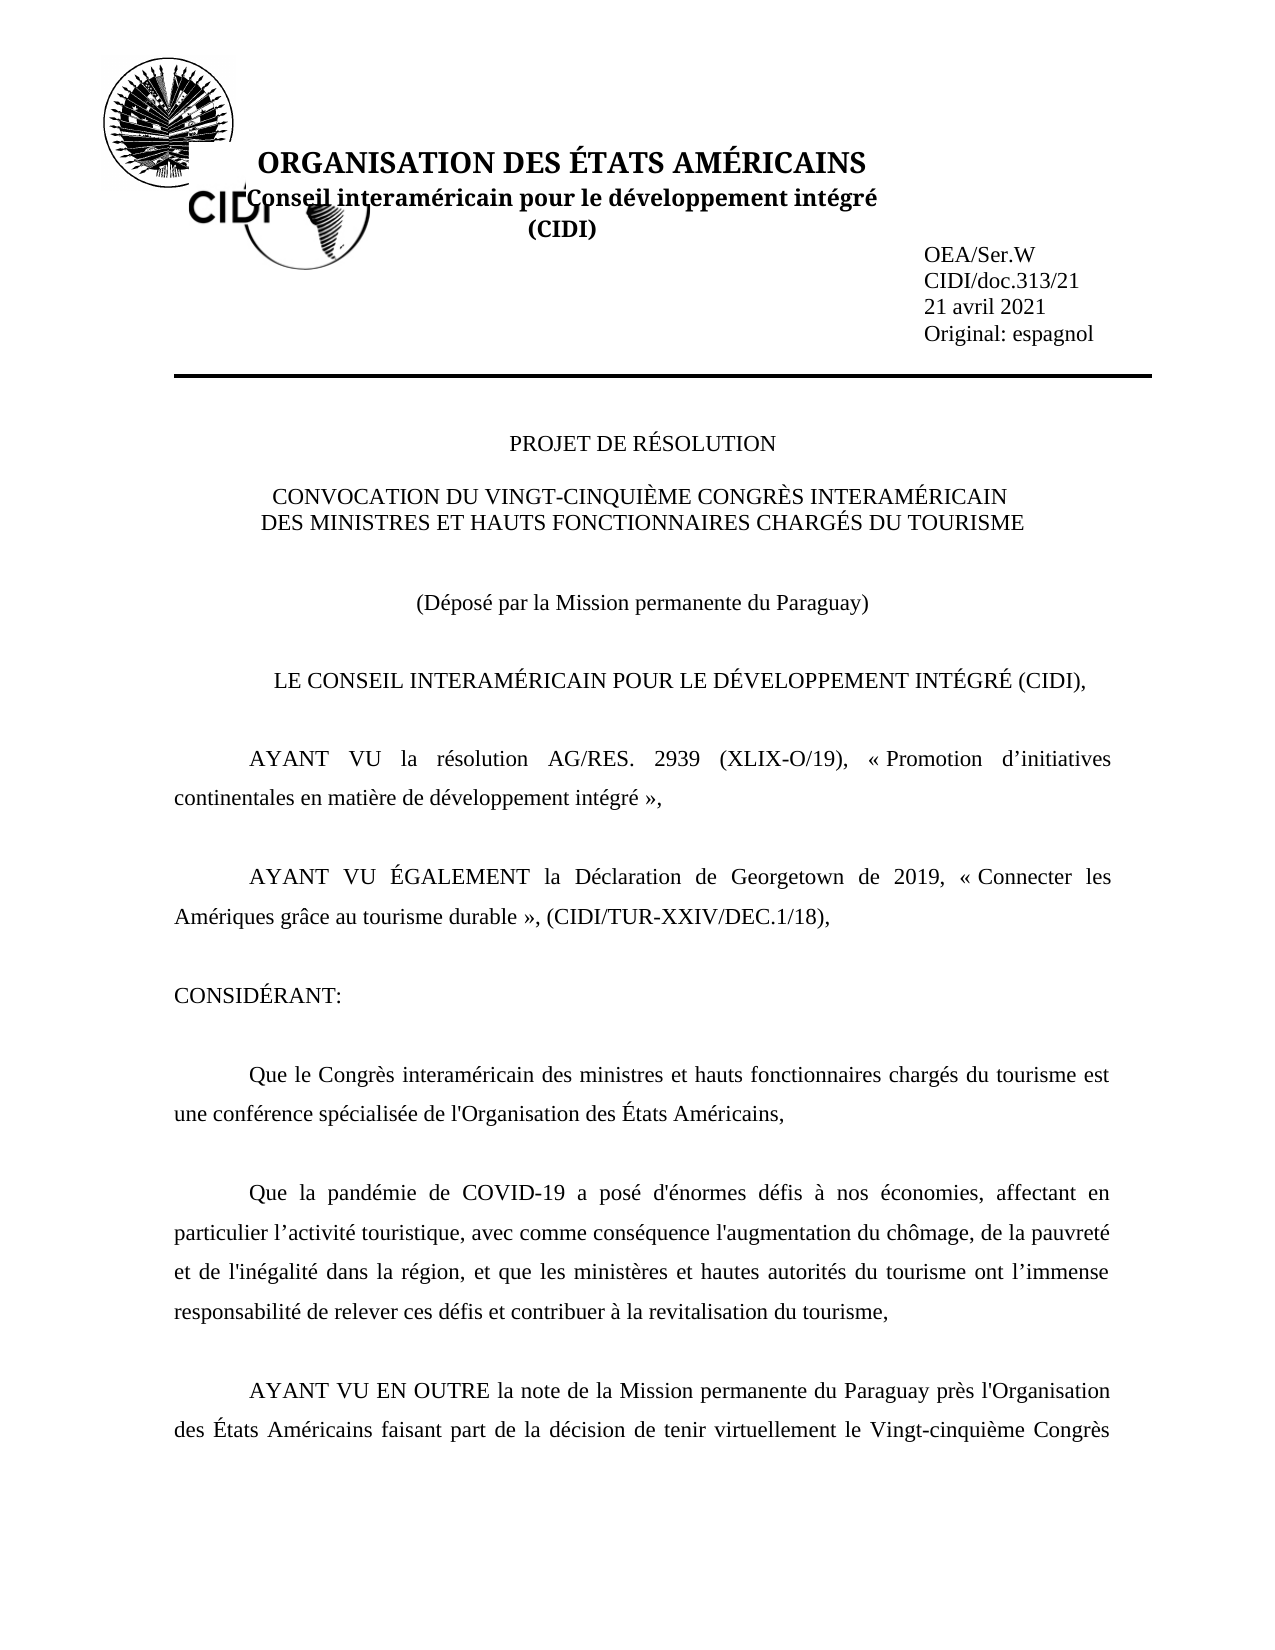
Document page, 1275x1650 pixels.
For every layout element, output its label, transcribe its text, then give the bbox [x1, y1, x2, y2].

text 21 avril 2021 [174, 293, 1224, 320]
text CIDI/doc.313/21 [174, 267, 1224, 293]
text CONVOCATION DU VINGT-CINQUIÈME CONGRÈS INTERAMÉRICAIN DES MINISTRES ET HAUTs FONCTIONNAIRES CHARGÉS DU TOURISME [174, 483, 1111, 536]
text LE CONSEIL INTERAMÉRICAIN POUR LE DÉVELOPPEMENT INTÉGRÉ (CIDI), [174, 668, 1111, 694]
text Que la pandémie de COVID-19 a posé d'énormes défis à nos économies, affectant en particulier l’activité touristique, avec comme conséquence l'augmentation du chômage, de la pauvreté et de l'inégalité dans la région, et que les ministères et hautes autorités du tourisme ont l’immense responsabilité de relever ces défis et contribuer à la revitalisation du tourisme, [174, 1179, 1111, 1324]
picture [101, 55, 371, 241]
text AYANT VU ÉGALEMENT la Déclaration de Georgetown de 2019, « Connecter les Amériques grâce au tourisme durable », (CIDI/TUR-XXIV/DEC.1/18), [174, 863, 1111, 929]
text CONSIDÉRANT: [174, 982, 1111, 1008]
text PROJET DE RÉSOLUTION [174, 430, 1111, 457]
text OEA/Ser.W [174, 241, 1224, 267]
text (Déposé par la Mission permanente du Paraguay) [174, 588, 1111, 615]
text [174, 1377, 1111, 1442]
text Que le Congrès interaméricain des ministres et hauts fonctionnaires chargés du tourisme est une conférence spécialisée de l'Organisation des États Américains, [174, 1061, 1111, 1127]
text AYANT VU la résolution AG/RES. 2939 (XLIX-O/19), « Promotion d’initiatives continentales en matière de développement intégré », [174, 745, 1111, 811]
text Original: espagnol [174, 320, 1224, 346]
